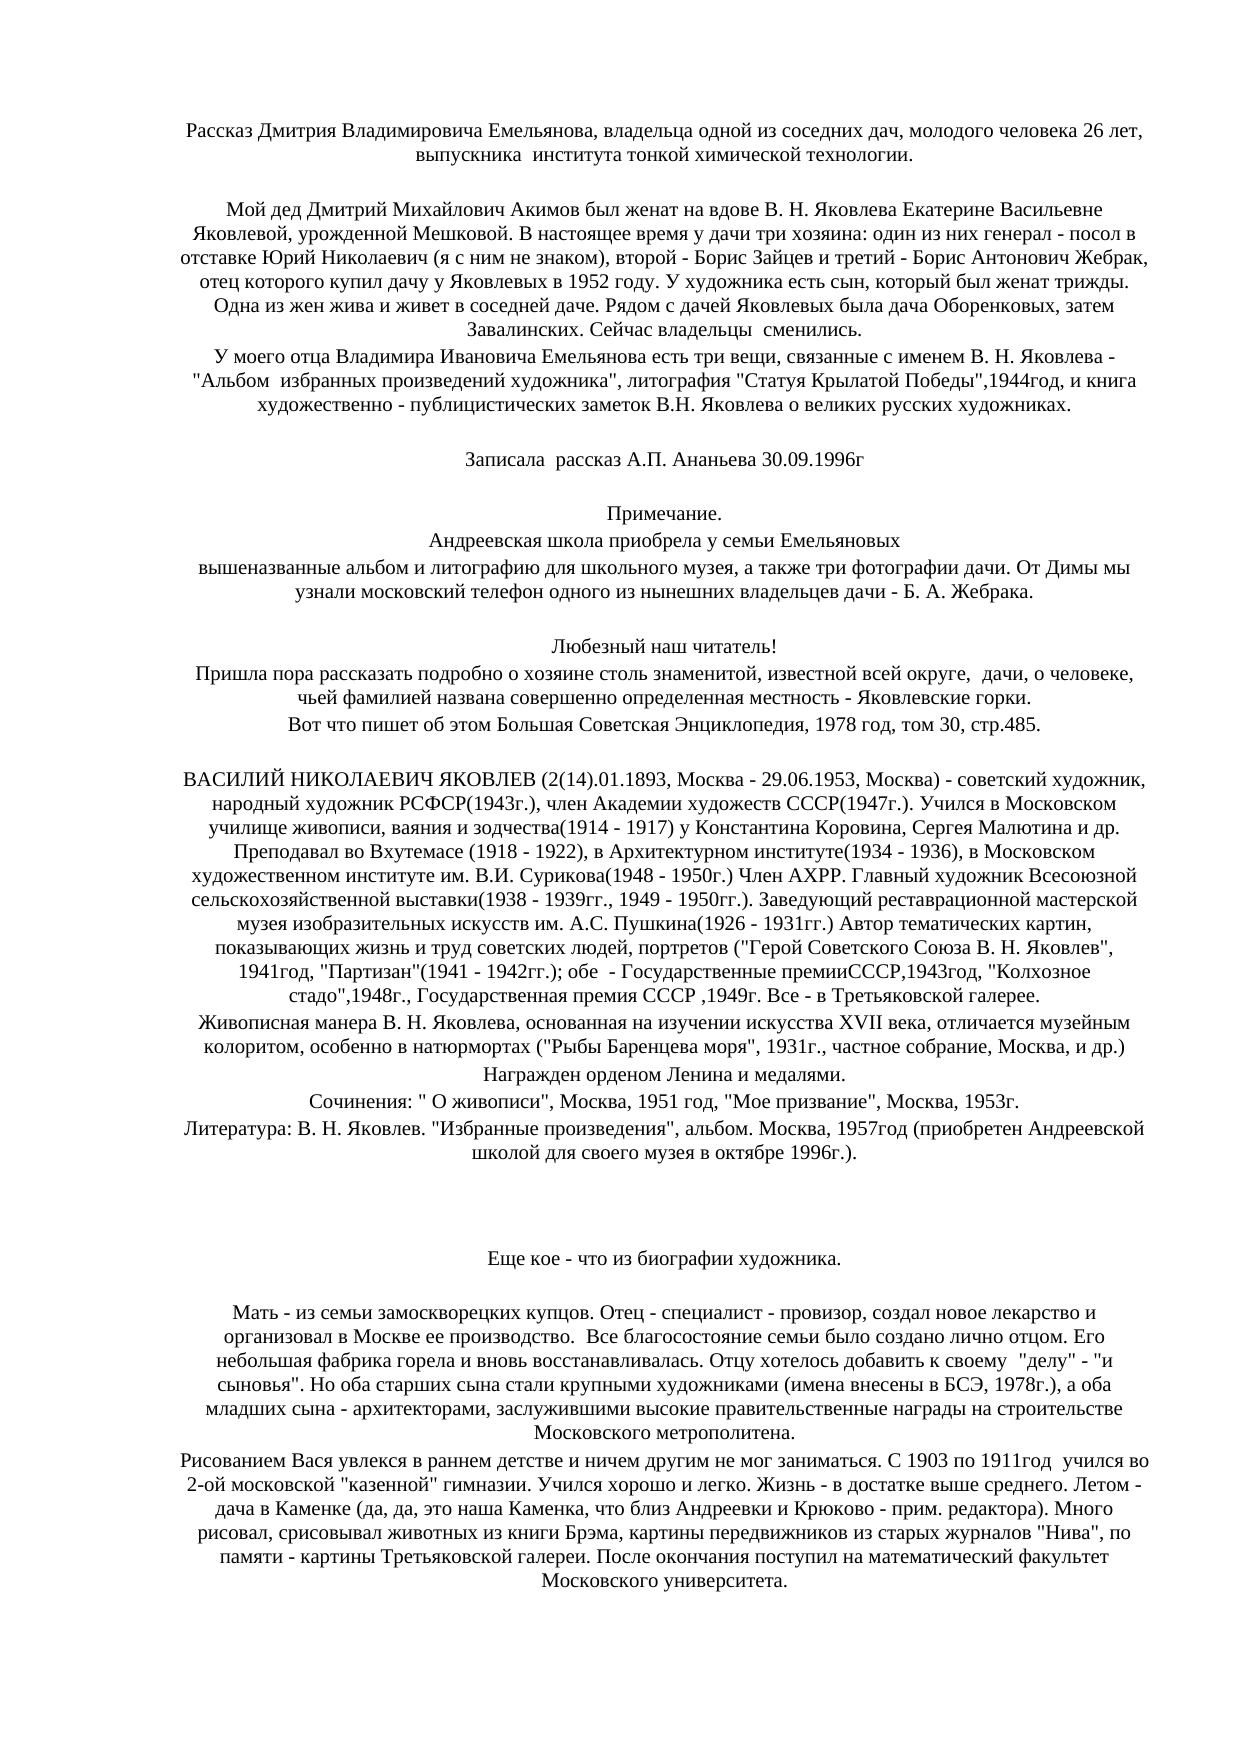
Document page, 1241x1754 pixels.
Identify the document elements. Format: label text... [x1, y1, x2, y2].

text Любезный наш читатель! [177, 634, 1152, 658]
text Записала рассказ А.П. Ананьева 30.09.1996г [177, 447, 1152, 471]
text Живописная манера В. Н. Яковлева, основанная на изучении искусства XVII века, отличается музейным колоритом, особенно в натюрмортах ("Рыбы Баренцева моря", 1931г., частное собрание, Москва, и др.) [177, 1010, 1152, 1058]
text Рисованием Вася увлекся в раннем детстве и ничем другим не мог заниматься. С 1903 по 1911год учился во 2-ой московской "казенной" гимназии. Учился хорошо и легко. Жизнь - в достатке выше среднего. Летом - дача в Каменке (да, да, это наша Каменка, что близ Андреевки и Крюково - прим. редактора). Много рисовал, срисовывал животных из книги Брэма, картины передвижников из старых журналов "Нива", по памяти - картины Третьяковской галереи. После окончания поступил на математический факультет Московского университета. [177, 1447, 1152, 1592]
text Пришла пора рассказать подробно о хозяине столь знаменитой, известной всей округе, дачи, о человеке, чьей фамилией названа совершенно определенная местность - Яковлевские горки. [177, 661, 1152, 709]
text Примечание. [177, 501, 1152, 525]
text вышеназванные альбом и литографию для школьного музея, а также три фотографии дачи. От Димы мы узнали московский телефон одного из нынешних владельцев дачи - Б. А. Жебрака. [177, 555, 1152, 603]
text У моего отца Владимира Ивановича Емельянова есть три вещи, связанные с именем В. Н. Яковлева - "Альбом избранных произведений художника", литография "Статуя Крылатой Победы",1944год, и книга художественно - публицистических заметок В.Н. Яковлева о великих русских художниках. [177, 344, 1152, 416]
text Еще кое - что из биографии художника. [177, 1246, 1152, 1270]
text Награжден орденом Ленина и медалями. [177, 1062, 1152, 1086]
text Сочинения: " О живописи", Москва, 1951 год, "Мое призвание", Москва, 1953г. [177, 1089, 1152, 1113]
text Андреевская школа приобрела у семьи Емельяновых [177, 528, 1152, 552]
text Рассказ Дмитрия Владимировича Емельянова, владельца одной из соседних дач, молодого человека 26 лет, выпускника института тонкой химической технологии. [177, 118, 1152, 166]
text Мой дед Дмитрий Михайлович Акимов был женат на вдове В. Н. Яковлева Екатерине Васильевне Яковлевой, урожденной Мешковой. В настоящее время у дачи три хозяина: один из них генерал - посол в отставке Юрий Николаевич (я с ним не знаком), второй - Борис Зайцев и третий - Борис Антонович Жебрак, отец которого купил дачу у Яковлевых в 1952 году. У художника есть сын, который был женат трижды. Одна из жен жива и живет в соседней даче. Рядом с дачей Яковлевых была дача Оборенковых, затем Завалинских. Сейчас владельцы сменились. [177, 197, 1152, 341]
text Мать - из семьи замоскворецких купцов. Отец - специалист - провизор, создал новое лекарство и организовал в Москве ее производство. Все благосостояние семьи было создано лично отцом. Его небольшая фабрика горела и вновь восстанавливалась. Отцу хотелось добавить к своему "делу" - "и сыновья". Но оба старших сына стали крупными художниками (имена внесены в БСЭ, 1978г.), а оба младших сына - архитекторами, заслужившими высокие правительственные награды на строительстве Московского метрополитена. [177, 1300, 1152, 1444]
text Литература: В. Н. Яковлев. "Избранные произведения", альбом. Москва, 1957год (приобретен Андреевской школой для своего музея в октябре 1996г.). [177, 1116, 1152, 1164]
text Вот что пишет об этом Большая Советская Энциклопедия, 1978 год, том 30, стр.485. [177, 712, 1152, 736]
text ВАСИЛИЙ НИКОЛАЕВИЧ ЯКОВЛЕВ (2(14).01.1893, Москва - 29.06.1953, Москва) - советский художник, народный художник РСФСР(1943г.), член Академии художеств СССР(1947г.). Учился в Московском училище живописи, ваяния и зодчества(1914 - 1917) у Константина Коровина, Сергея Малютина и др. Преподавал во Вхутемасе (1918 - 1922), в Архитектурном институте(1934 - 1936), в Московском художественном институте им. В.И. Сурикова(1948 - 1950г.) Член АХРР. Главный художник Всесоюзной сельскохозяйственной выставки(1938 - 1939гг., 1949 - 1950гг.). Заведующий реставрационной мастерской музея изобразительных искусств им. А.С. Пушкина(1926 - 1931гг.) Автор тематических картин, показывающих жизнь и труд советских людей, портретов ("Герой Советского Союза В. Н. Яковлев", 1941год, "Партизан"(1941 - 1942гг.); обе - Государственные премииСССР,1943год, "Колхозное стадо",1948г., Государственная премия СССР ,1949г. Все - в Третьяковской галерее. [177, 767, 1152, 1007]
